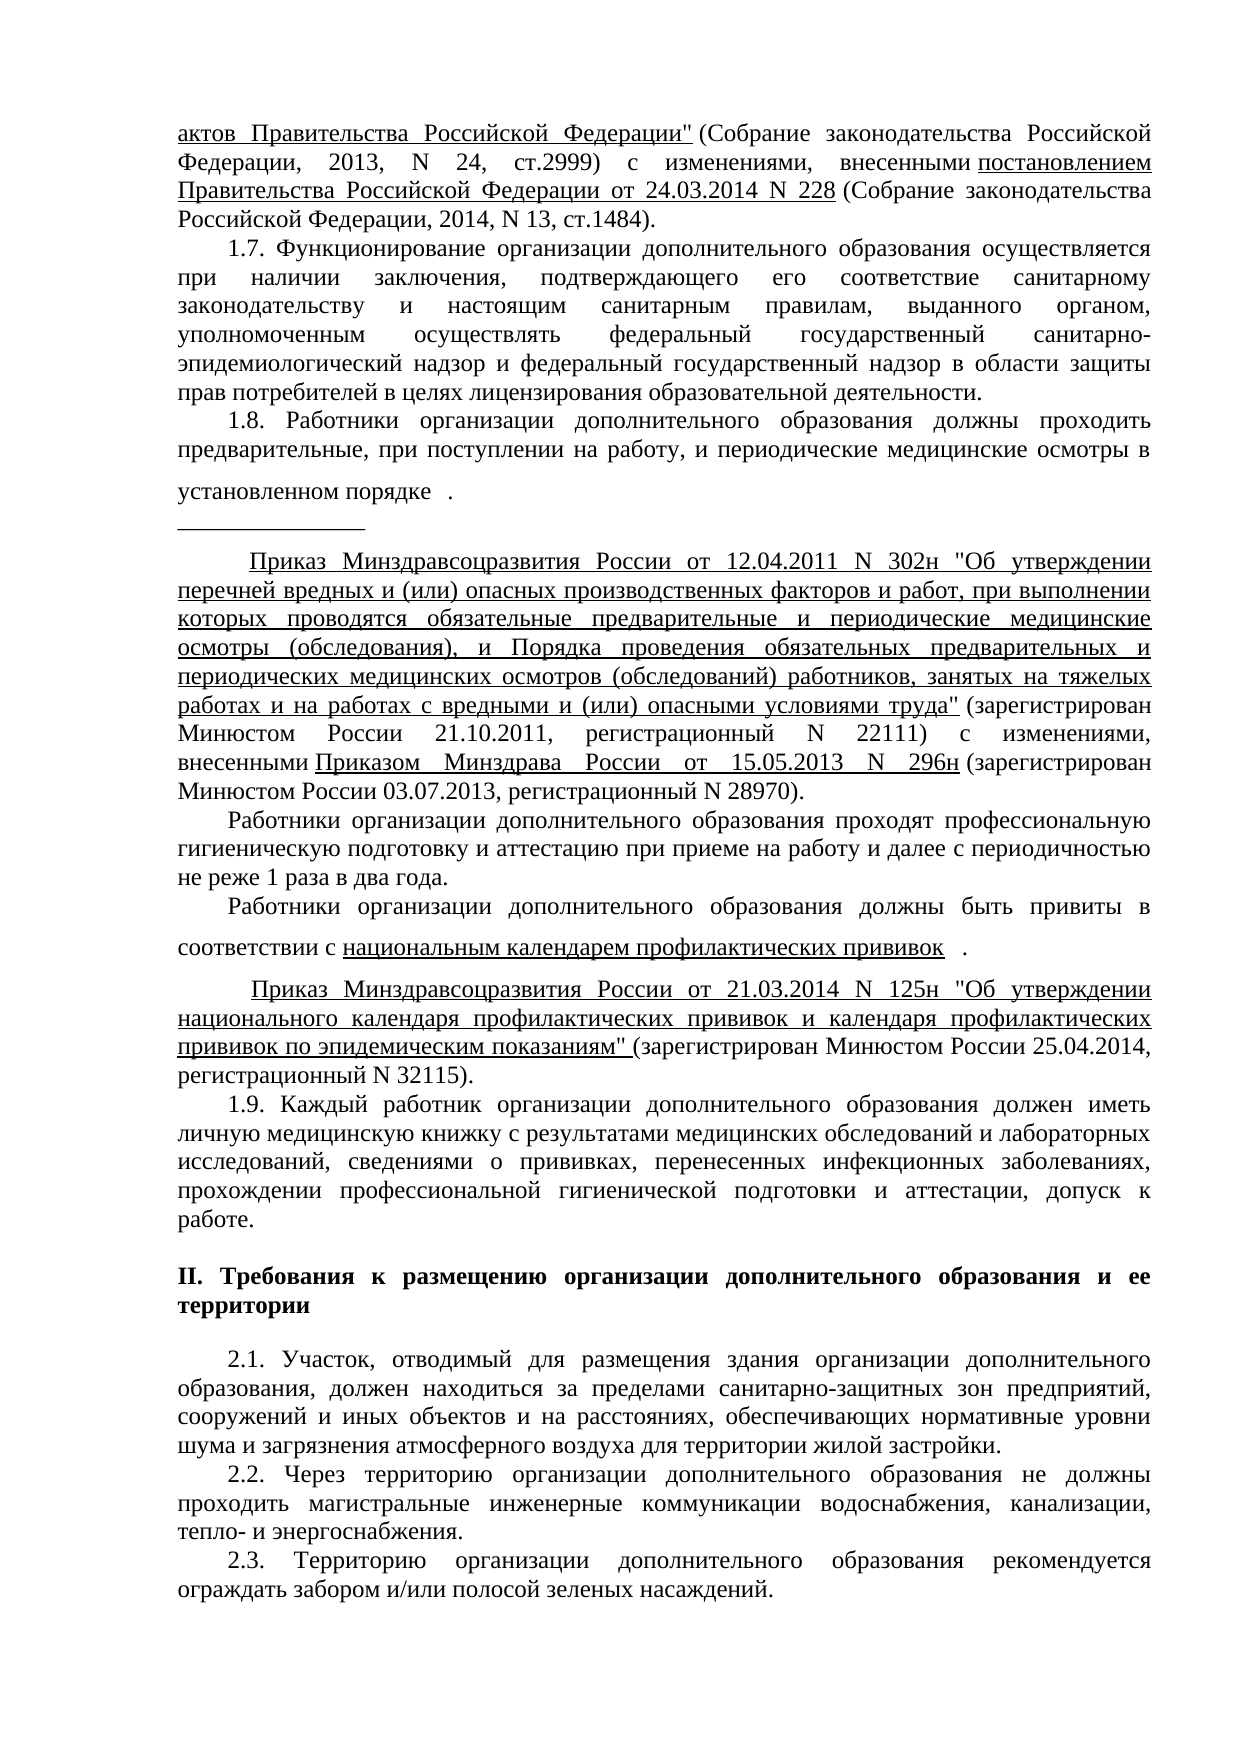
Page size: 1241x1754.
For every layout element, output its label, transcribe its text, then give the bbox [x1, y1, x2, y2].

text Работники организации дополнительного образования должны быть привиты в соответствии с национальным календарем профилактических прививок. [177, 891, 1152, 961]
text 2.1. Участок, отводимый для размещения здания организации дополнительного образования, должен находиться за пределами санитарно-защитных зон предприятий, сооружений и иных объектов и на расстояниях, обеспечивающих нормативные уровни шума и загрязнения атмосферного воздуха для территории жилой застройки. [177, 1344, 1152, 1459]
text 1.9. Каждый работник организации дополнительного образования должен иметь личную медицинскую книжку с результатами медицинских обследований и лабораторных исследований, сведениями о прививках, перенесенных инфекционных заболеваниях, прохождении профессиональной гигиенической подготовки и аттестации, допуск к работе. [177, 1089, 1152, 1233]
text Работники организации дополнительного образования проходят профессиональную гигиеническую подготовку и аттестацию при приеме на работу и далее с периодичностью не реже 1 раза в два года. [177, 805, 1152, 891]
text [177, 118, 1152, 233]
text Приказ Минздравсоцразвития России от 12.04.2011 N 302н "Об утверждении перечней вредных и (или) опасных производственных факторов и работ, при выполнении которых проводятся обязательные предварительные и периодические медицинские осмотры (обследования), и Порядка проведения обязательных предварительных и периодических медицинских осмотров (обследований) работников, занятых на тяжелых работах и на работах с вредными и (или) опасными условиями труда" (зарегистрирован Минюстом России 21.10.2011, регистрационный N 22111) с изменениями, внесенными Приказом Минздрава России от 15.05.2013 N 296н (зарегистрирован Минюстом России 03.07.2013, регистрационный N 28970). [177, 629, 1152, 686]
text Приказ Минздравсоцразвития России от 12.04.2011 N 302н "Об утверждении перечней вредных и (или) опасных производственных факторов и работ, при выполнении которых проводятся обязательные предварительные и периодические медицинские осмотры (обследования), и Порядка проведения обязательных предварительных и периодических медицинских осмотров (обследований) работников, занятых на тяжелых работах и на работах с вредными и (или) опасными условиями труда" (зарегистрирован Минюстом России 21.10.2011, регистрационный N 22111) с изменениями, внесенными Приказом Минздрава России от 15.05.2013 N 296н (зарегистрирован Минюстом России 03.07.2013, регистрационный N 28970). [177, 533, 1152, 628]
text II. Требования к размещению организации дополнительного образования и ее территории [177, 1261, 1152, 1319]
text 2.3. Территорию организации дополнительного образования рекомендуется ограждать забором и/или полосой зеленых насаждений. [177, 1545, 1152, 1603]
text 2.2. Через территорию организации дополнительного образования не должны проходить магистральные инженерные коммуникации водоснабжения, канализации, тепло- и энергоснабжения. [177, 1459, 1152, 1545]
text _______________ [177, 504, 1152, 533]
text 1.8. Работники организации дополнительного образования должны проходить предварительные, при поступлении на работу, и периодические медицинские осмотры в установленном порядке. [177, 406, 1152, 504]
text Приказ Минздравсоцразвития России от 21.03.2014 N 125н "Об утверждении национального календаря профилактических прививок и календаря профилактических прививок по эпидемическим показаниям" (зарегистрирован Минюстом России 25.04.2014, регистрационный N 32115). [177, 961, 1152, 1028]
text Приказ Минздравсоцразвития России от 21.03.2014 N 125н "Об утверждении национального календаря профилактических прививок и календаря профилактических прививок по эпидемическим показаниям" (зарегистрирован Минюстом России 25.04.2014, регистрационный N 32115). [177, 1029, 1152, 1089]
text Приказ Минздравсоцразвития России от 12.04.2011 N 302н "Об утверждении перечней вредных и (или) опасных производственных факторов и работ, при выполнении которых проводятся обязательные предварительные и периодические медицинские осмотры (обследования), и Порядка проведения обязательных предварительных и периодических медицинских осмотров (обследований) работников, занятых на тяжелых работах и на работах с вредными и (или) опасными условиями труда" (зарегистрирован Минюстом России 21.10.2011, регистрационный N 22111) с изменениями, внесенными Приказом Минздрава России от 15.05.2013 N 296н (зарегистрирован Минюстом России 03.07.2013, регистрационный N 28970). [177, 687, 1152, 805]
text 1.7. Функционирование организации дополнительного образования осуществляется при наличии заключения, подтверждающего его соответствие санитарному законодательству и настоящим санитарным правилам, выданного органом, уполномоченным осуществлять федеральный государственный санитарно-эпидемиологический надзор и федеральный государственный надзор в области защиты прав потребителей в целях лицензирования образовательной деятельности. [177, 233, 1152, 406]
